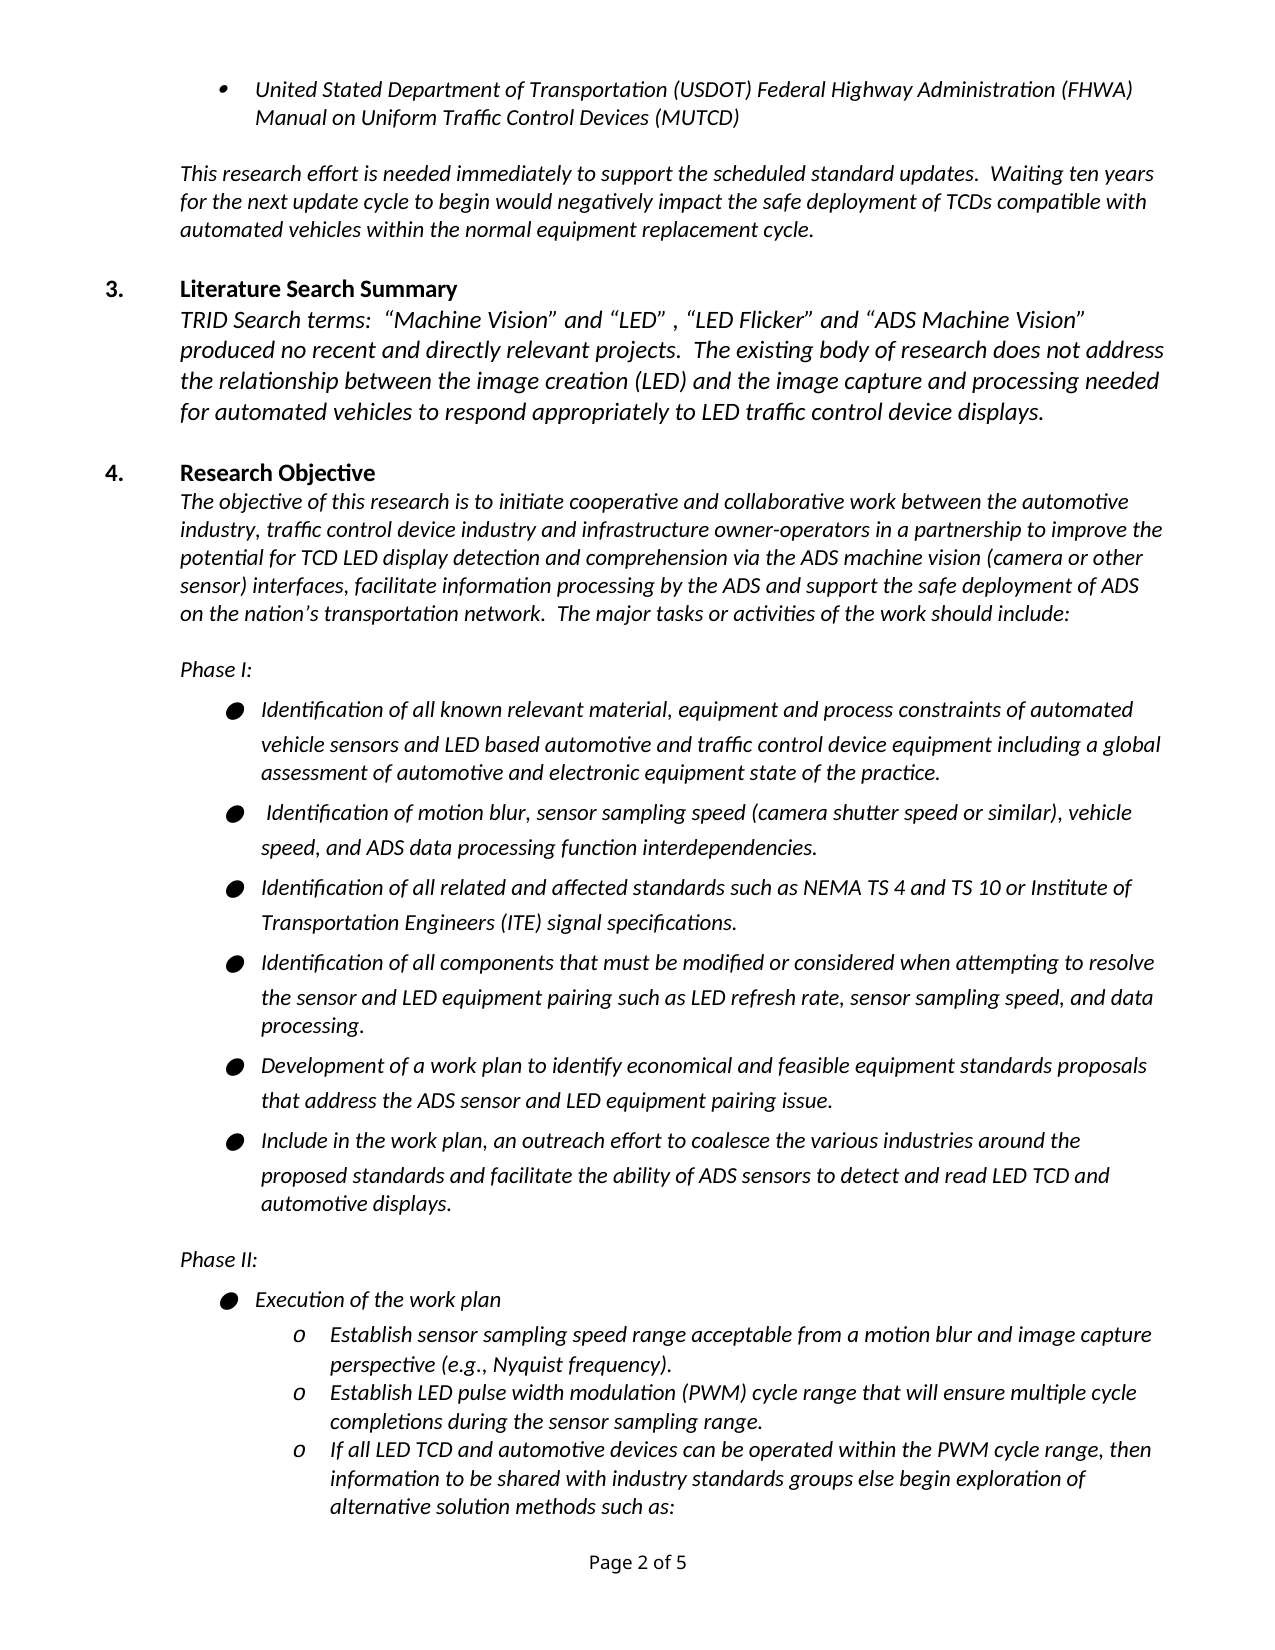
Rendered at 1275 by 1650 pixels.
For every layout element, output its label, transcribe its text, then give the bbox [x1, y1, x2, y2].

text 4. Research Objective [105, 457, 1170, 487]
text Phase I: [180, 655, 1170, 683]
list Establish sensor sampling speed range acceptable from a motion blur and image capture perspective (e.g., Nyquist frequency). [292, 1321, 1170, 1378]
text This research effort is needed immediately to support the scheduled standard updates. Waiting ten years for the next update cycle to begin would negatively impact the safe deployment of TCDs compatible with automated vehicles within the normal equipment replacement cycle. [180, 159, 1170, 243]
list Establish LED pulse width modulation (PWM) cycle range that will ensure multiple cycle completions during the sensor sampling range. [292, 1378, 1170, 1435]
list Execution of the work plan [217, 1273, 1170, 1321]
list Identification of all known relevant material, equipment and process constraints of automated vehicle sensors and LED based automotive and traffic control device equipment including a global assessment of automotive and electronic equipment state of the practice. [223, 683, 1170, 786]
list Development of a work plan to identify economical and feasible equipment standards proposals that address the ADS sensor and LED equipment pairing issue. [223, 1039, 1170, 1114]
text Phase II: [180, 1246, 1170, 1273]
list United Stated Department of Transportation (USDOT) Federal Highway Administration (FHWA) Manual on Uniform Traffic Control Devices (MUTCD) [217, 75, 1170, 131]
list Identification of all components that must be modified or considered when attempting to resolve the sensor and LED equipment pairing such as LED refresh rate, sensor sampling speed, and data processing. [223, 936, 1170, 1039]
list Identification of all related and affected standards such as NEMA TS 4 and TS 10 or Institute of Transportation Engineers (ITE) signal specifications. [223, 861, 1170, 936]
list Identification of motion blur, sensor sampling speed (camera shutter speed or similar), vehicle speed, and ADS data processing function interdependencies. [223, 786, 1170, 861]
list Include in the work plan, an outreach effort to coalesce the various industries around the proposed standards and facilitate the ability of ADS sensors to detect and read LED TCD and automotive displays. [223, 1114, 1170, 1217]
text The objective of this research is to initiate cooperative and collaborative work between the automotive industry, traffic control device industry and infrastructure owner-operators in a partnership to improve the potential for TCD LED display detection and comprehension via the ADS machine vision (camera or other sensor) interfaces, facilitate information processing by the ADS and support the safe deployment of ADS on the nation’s transportation network. The major tasks or activities of the work should include: [180, 487, 1170, 627]
text TRID Search terms: “Machine Vision” and “LED” , “LED Flicker” and “ADS Machine Vision” produced no recent and directly relevant projects. The existing body of research does not address the relationship between the image creation (LED) and the image capture and processing needed for automated vehicles to respond appropriately to LED traffic control device displays. [180, 304, 1170, 426]
list If all LED TCD and automotive devices can be operated within the PWM cycle range, then information to be shared with industry standards groups else begin exploration of alternative solution methods such as: [292, 1435, 1170, 1520]
text 3. Literature Search Summary [105, 274, 1170, 304]
